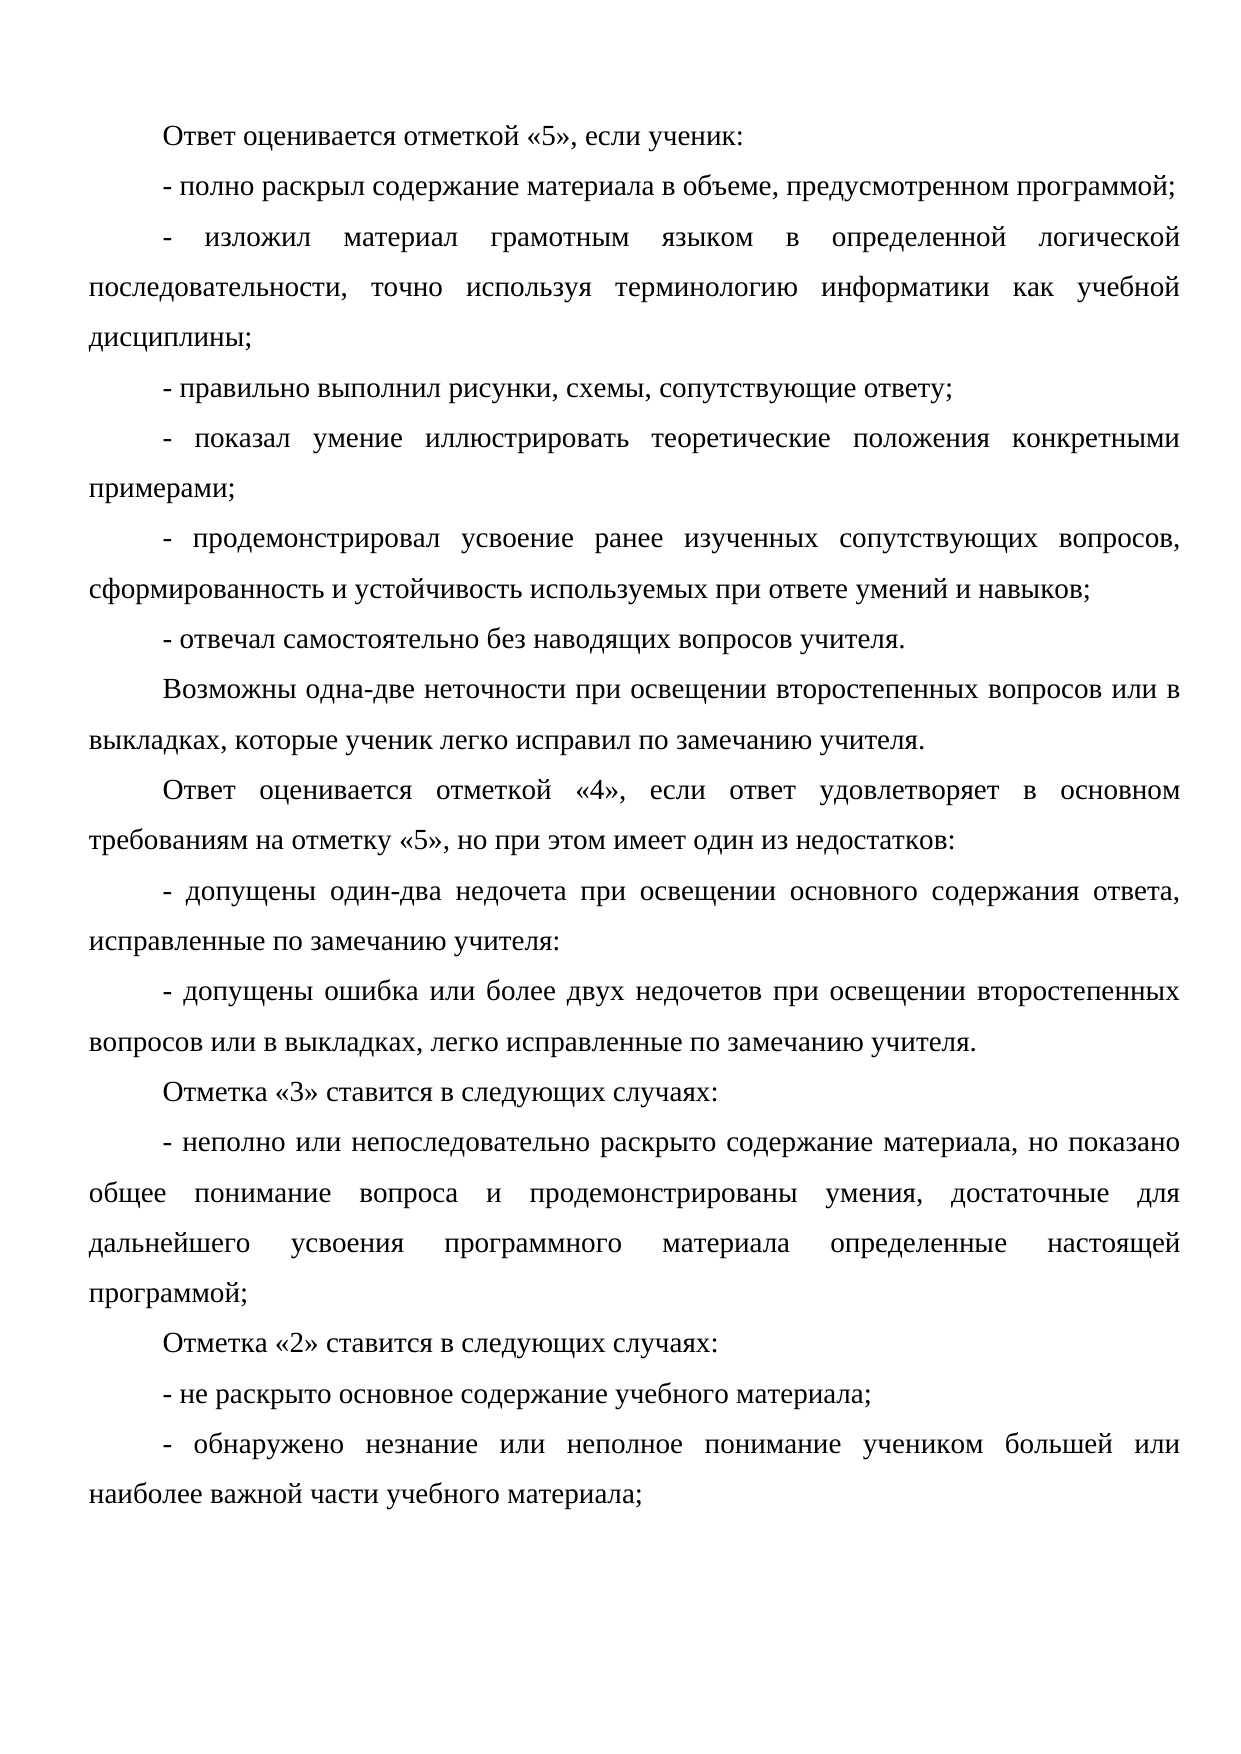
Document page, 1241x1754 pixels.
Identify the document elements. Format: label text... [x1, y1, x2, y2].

text Ответ оценивается отметкой «4», если ответ удовлетворяет в основном требованиям на отметку «5», но при этом имеет один из недостатков: [89, 772, 1181, 856]
text Ответ оценивается отметкой «5», если ученик: [89, 118, 1181, 152]
text - отвечал самостоятельно без наводящих вопросов учителя. [89, 621, 1181, 655]
text Возможны одна-две неточности при освещении второстепенных вопросов или в выкладках, которые ученик легко исправил по замечанию учителя. [89, 672, 1181, 755]
text Отметка «3» ставится в следующих случаях: [89, 1074, 1181, 1108]
text - допущены ошибка или более двух недочетов при освещении второстепенных вопросов или в выкладках, легко исправленные по замечанию учителя. [89, 973, 1181, 1057]
text - показал умение иллюстрировать теоретические положения конкретными примерами; [89, 420, 1181, 504]
text - неполно или непоследовательно раскрыто содержание материала, но показано общее понимание вопроса и продемонстрированы умения, достаточные для дальнейшего усвоения программного материала определенные настоящей программой; [89, 1124, 1181, 1309]
text - полно раскрыл содержание материала в объеме, предусмотренном программой; [89, 168, 1181, 202]
text Отметка «2» ставится в следующих случаях: [89, 1326, 1181, 1359]
text - продемонстрировал усвоение ранее изученных сопутствующих вопросов, сформированность и устойчивость используемых при ответе умений и навыков; [89, 521, 1181, 604]
text - допущены один-два недочета при освещении основного содержания ответа, исправленные по замечанию учителя: [89, 873, 1181, 957]
text - обнаружено незнание или неполное понимание учеником большей или наиболее важной части учебного материала; [89, 1426, 1181, 1510]
text - правильно выполнил рисунки, схемы, сопутствующие ответу; [89, 370, 1181, 403]
text - не раскрыто основное содержание учебного материала; [89, 1376, 1181, 1409]
text - изложил материал грамотным языком в определенной логической последовательности, точно используя терминологию информатики как учебной дисциплины; [89, 219, 1181, 353]
